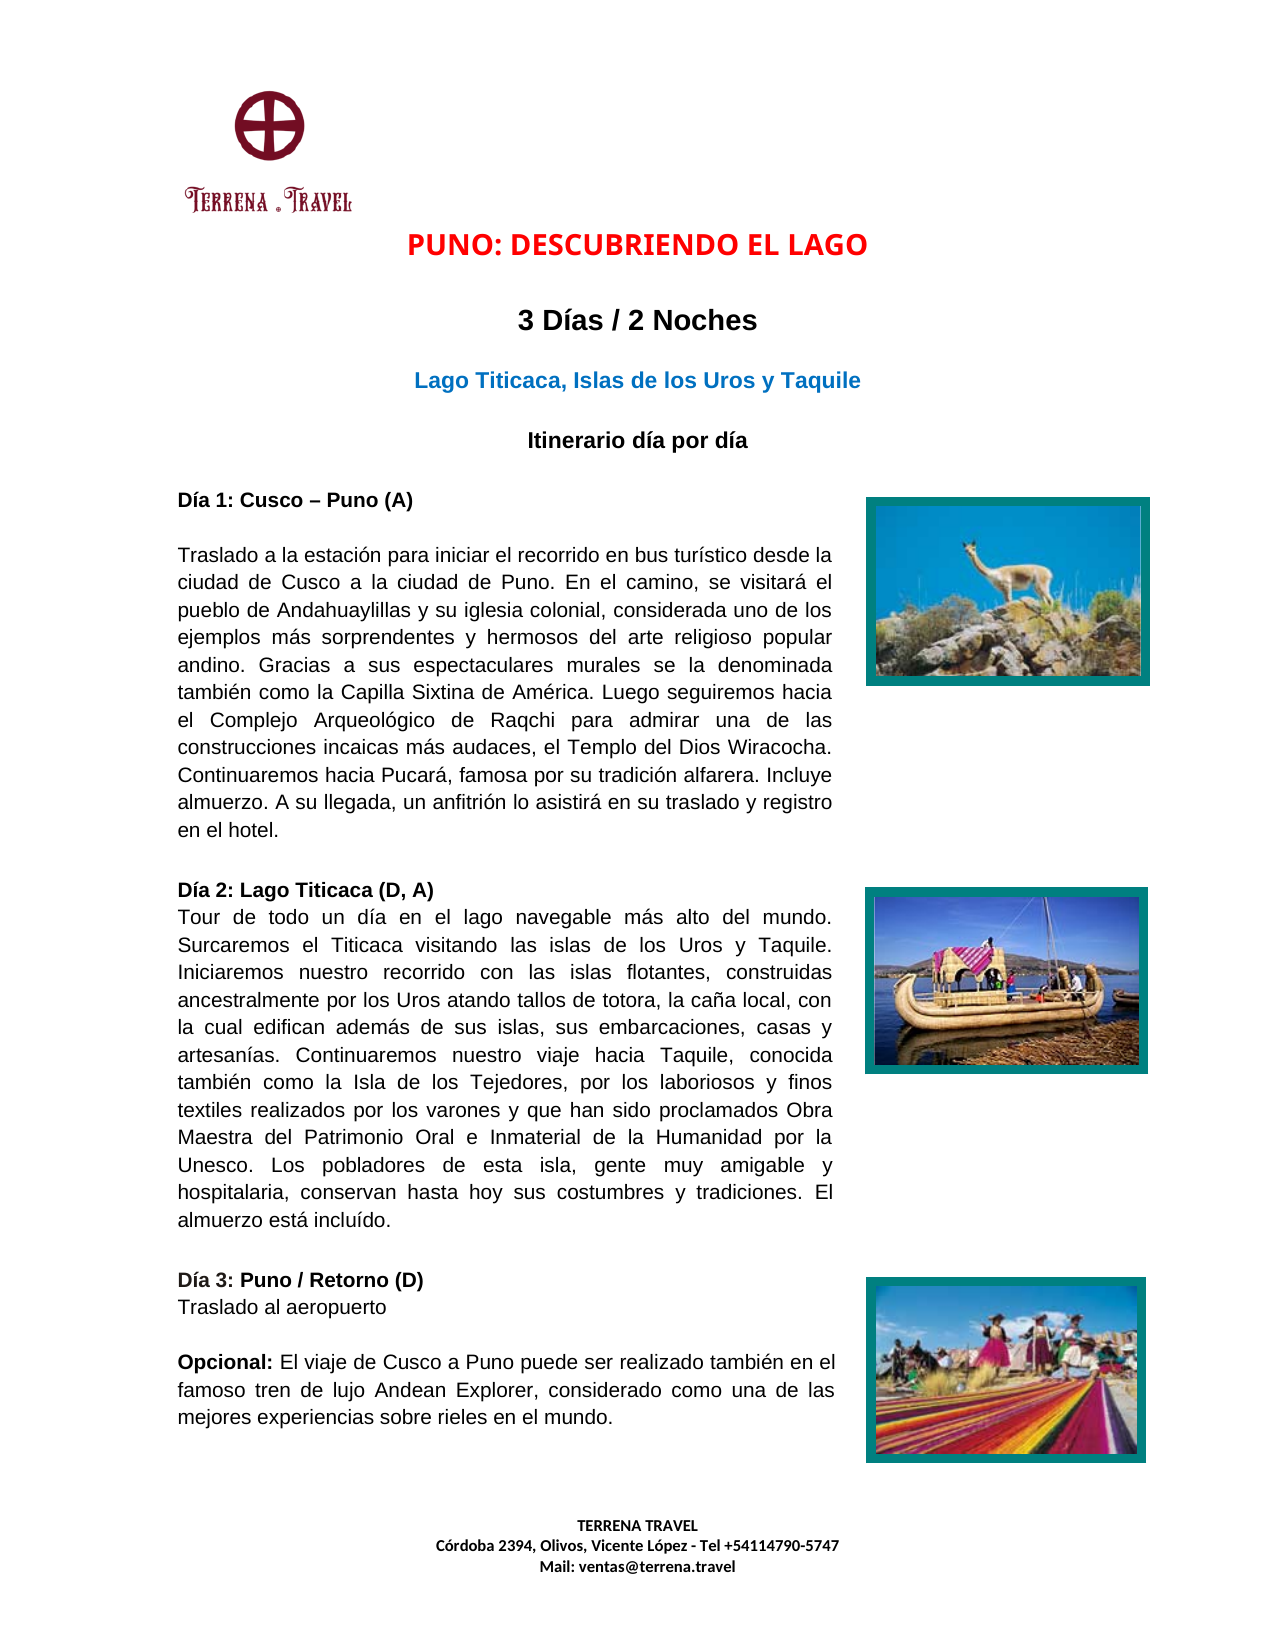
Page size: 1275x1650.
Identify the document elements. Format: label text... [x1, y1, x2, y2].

picture [876, 1286, 1137, 1454]
table_header [844, 488, 1170, 845]
text 3 Días / 2 Noches [177, 303, 1098, 336]
table_header Día 2: Lago Titicaca (D, A) Tour de todo un día en el lago navegable más alto del mundo. Surcaremos el Titicaca visitando las islas de los Uros y Taquile. Iniciaremos nuestro recorrido con las islas flotantes, construidas ancestralmente por los Uros atando tallos de totora, la caña local, con la cual edifican además de sus islas, sus embarcaciones, casas y artesanías. Continuaremos nuestro viaje hacia Taquile, conocida también como la Isla de los Tejedores, por los laboriosos y finos textiles realizados por los varones y que han sido proclamados Obra Maestra del Patrimonio Oral e Inmaterial de la Humanidad por la Unesco. Los pobladores de esta isla, gente muy amigable y hospitalaria, conservan hasta hoy sus costumbres y tradiciones. El almuerzo está incluído. [166, 878, 844, 1235]
table_header Día 3: Puno / Retorno (D) Traslado al aeropuerto Opcional: El viaje de Cusco a Puno puede ser realizado también en el famoso tren de lujo Andean Explorer, considerado como una de las mejores experiencias sobre rieles en el mundo. [166, 1268, 847, 1497]
table_header Día 1: Cusco – Puno (A) Traslado a la estación para iniciar el recorrido en bus turístico desde la ciudad de Cusco a la ciudad de Puno. En el camino, se visitará el pueblo de Andahuaylillas y su iglesia colonial, considerada uno de los ejemplos más sorprendentes y hermosos del arte religioso popular andino. Gracias a sus espectaculares murales se la denominada también como la Capilla Sixtina de América. Luego seguiremos hacia el Complejo Arqueológico de Raqchi para admirar una de las construcciones incaicas más audaces, el Templo del Dios Wiracocha. Continuaremos hacia Pucará, famosa por su tradición alfarera. Incluye almuerzo. A su llegada, un anfitrión lo asistirá en su traslado y registro en el hotel. [166, 488, 844, 845]
table_header [844, 878, 1170, 1235]
picture [876, 540, 1141, 676]
picture [177, 73, 360, 224]
picture [1129, 1286, 1137, 1297]
text Lago Titicaca, Islas de los Uros y Taquile [177, 367, 1098, 393]
picture [874, 897, 1139, 1065]
text Itinerario día por día [177, 427, 1098, 453]
text PUNO: DESCUBRIENDO EL LAGO [177, 224, 1098, 263]
table_header [848, 1268, 1170, 1497]
